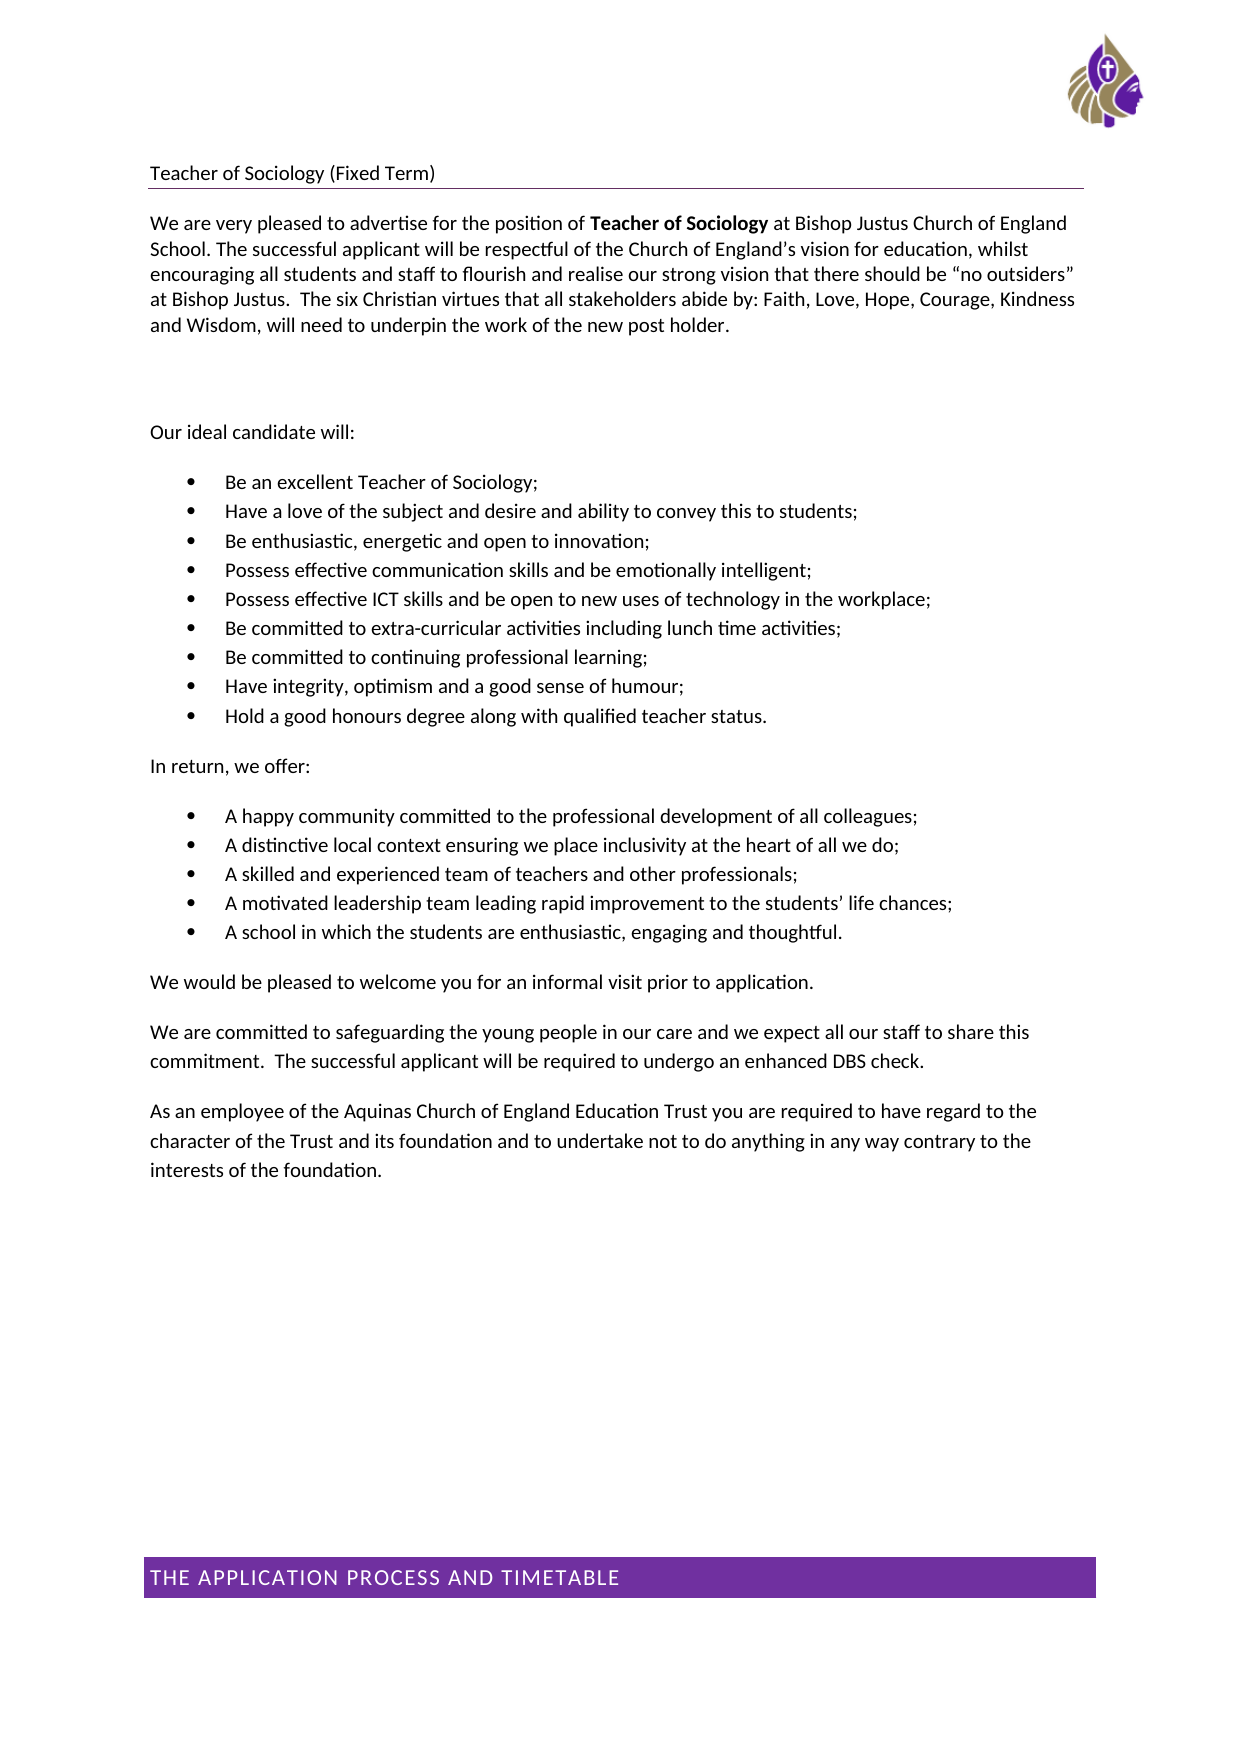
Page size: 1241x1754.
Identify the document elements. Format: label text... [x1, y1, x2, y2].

list Possess effective communication skills and be emotionally intelligent; [187, 557, 1090, 582]
list A motivated leadership team leading rapid improvement to the students’ life chances; [187, 890, 1090, 916]
text In return, we offer: [150, 753, 1090, 778]
list A distinctive local context ensuring we place inclusivity at the heart of all we do; [187, 832, 1090, 857]
list A school in which the students are enthusiastic, engaging and thoughtful. [187, 919, 1090, 945]
list Hold a good honours degree along with qualified teacher status. [187, 703, 1090, 728]
text Our ideal candidate will: [150, 419, 1090, 445]
text As an employee of the Aquinas Church of England Education Trust you are required to have regard to the character of the Trust and its foundation and to undertake not to do anything in any way contrary to the interests of the foundation. [150, 1099, 1090, 1182]
list A skilled and experienced team of teachers and other professionals; [187, 861, 1090, 887]
list Possess effective ICT skills and be open to new uses of technology in the workplace; [187, 586, 1090, 612]
list Have integrity, optimism and a good sense of humour; [187, 674, 1090, 699]
text We are very pleased to advertise for the position of Teacher of Sociology at Bishop Justus Church of England School. The successful applicant will be respectful of the Church of England’s vision for education, whilst encouraging all students and staff to flourish and realise our strong vision that there should be “no outsiders” at Bishop Justus. The six Christian virtues that all stakeholders abide by: Faith, Love, Hope, Courage, Kindness and Wisdom, will need to underpin the work of the new post holder. [150, 210, 1090, 337]
list A happy community committed to the professional development of all colleagues; [187, 803, 1090, 828]
subtitle The Application Process and Timetable [150, 1563, 1090, 1591]
text We would be pleased to welcome you for an informal visit prior to application. [150, 969, 1090, 995]
list Be enthusiastic, energetic and open to innovation; [187, 528, 1090, 553]
picture [1054, 31, 1163, 150]
list Be an excellent Teacher of Sociology; [187, 469, 1090, 495]
list Be committed to continuing professional learning; [187, 644, 1090, 670]
list Have a love of the subject and desire and ability to convey this to students; [187, 499, 1090, 524]
list Be committed to extra-curricular activities including lunch time activities; [187, 615, 1090, 641]
text We are committed to safeguarding the young people in our care and we expect all our staff to share this commitment. The successful applicant will be required to undergo an enhanced DBS check. [150, 1019, 1090, 1074]
